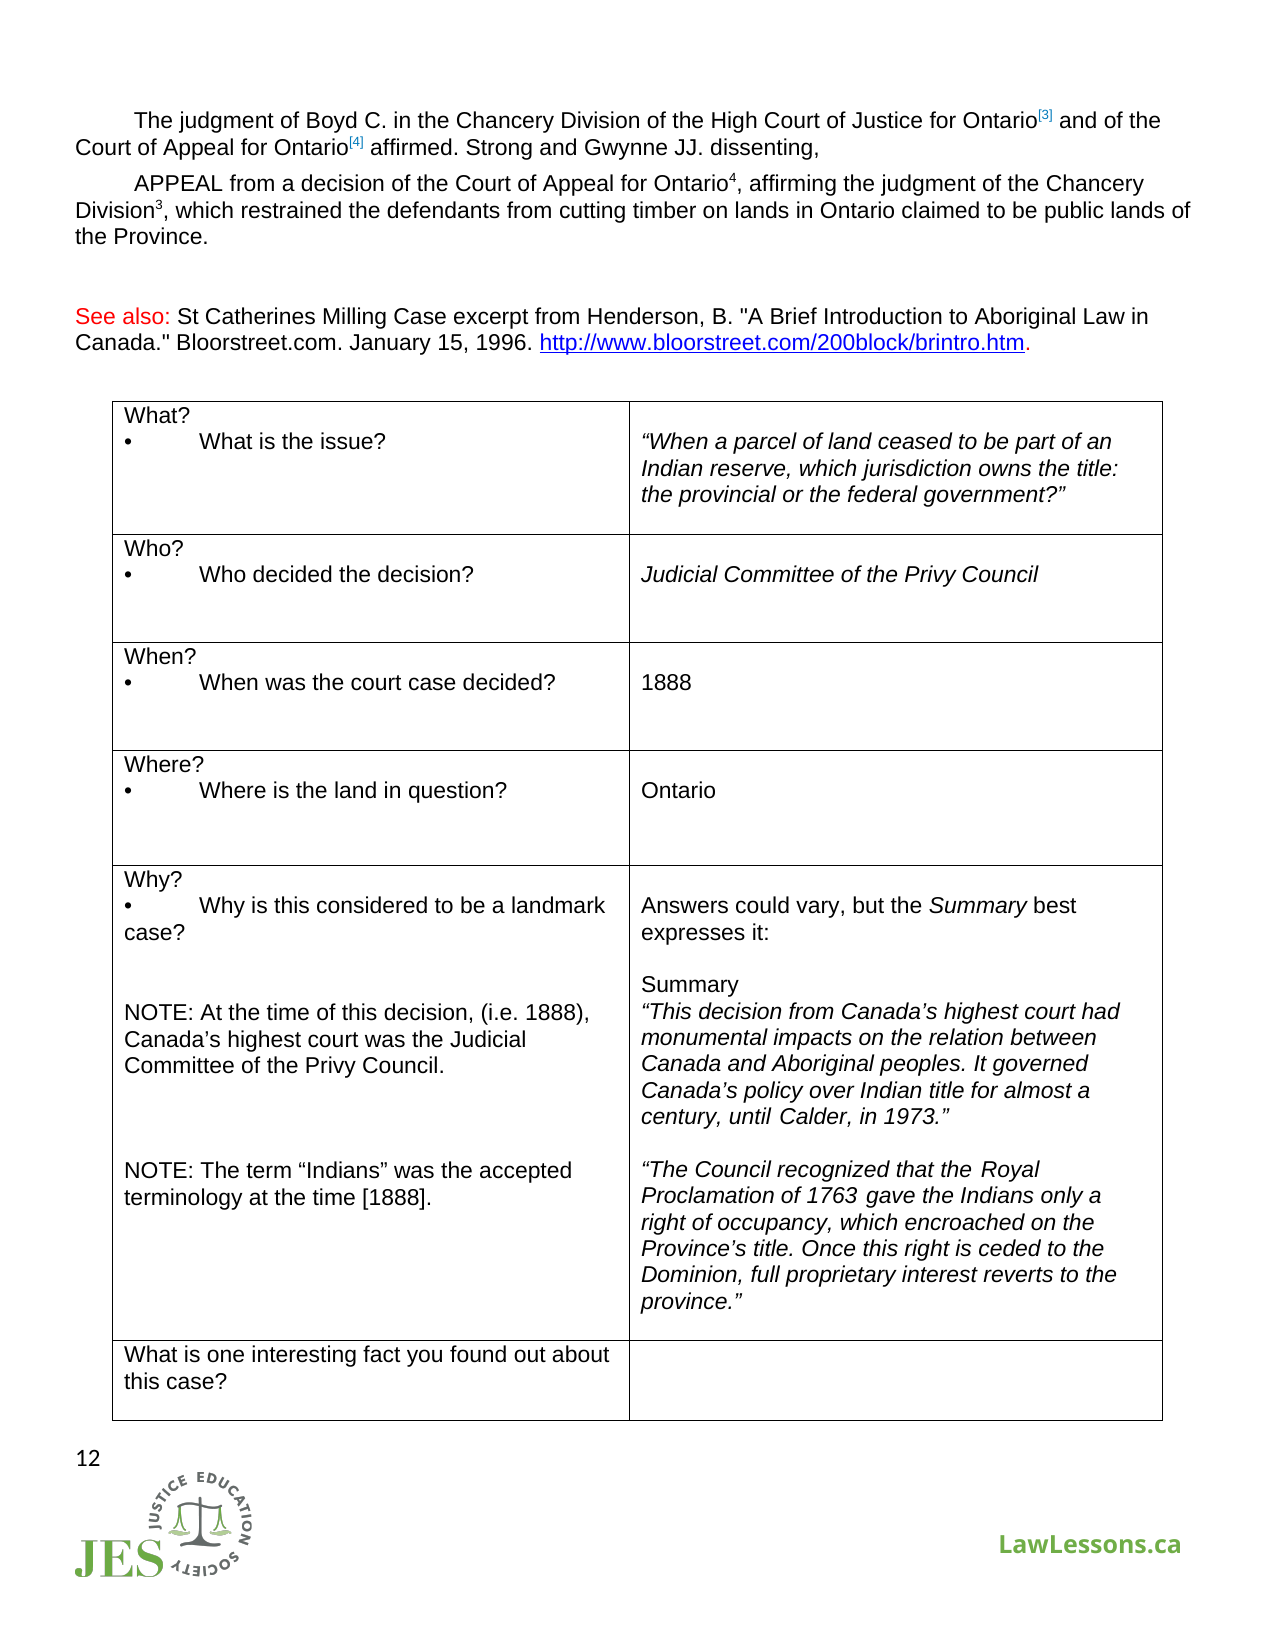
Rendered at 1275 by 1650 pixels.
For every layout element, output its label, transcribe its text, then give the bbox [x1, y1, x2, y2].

table_cell Ontario [630, 751, 1162, 865]
text See also: St Catherines Milling Case excerpt from Henderson, B. "A Brief Introduction to Aboriginal Law in Canada." Bloorstreet.com. January 15, 1996. http://www.bloorstreet.com/200block/brintro.htm. [75, 303, 1200, 355]
text The judgment of Boyd C. in the Chancery Division of the High Court of Justice for Ontario[3] and of the Court of Appeal for Ontario[4] affirmed. Strong and Gwynne JJ. dissenting, [75, 107, 1200, 160]
table_cell 1888 [630, 643, 1162, 750]
table_cell Answers could vary, but the Summary best expresses it: Summary “This decision from Canada’s highest court had monumental impacts on the relation between Canada and Aboriginal peoples. It governed Canada’s policy over Indian title for almost a century, until Calder, in 1973.” “The Council recognized that the Royal Proclamation of 1763 gave the Indians only a right of occupancy, which encroached on the Province’s title. Once this right is ceded to the Dominion, full proprietary interest reverts to the province.” [630, 866, 1162, 1340]
table_header “When a parcel of land ceased to be part of an Indian reserve, which jurisdiction owns the title: the provincial or the federal government?” [630, 402, 1162, 534]
table_cell [630, 1341, 1162, 1420]
table_cell When? • When was the court case decided? [113, 643, 629, 750]
table_cell Why? • Why is this considered to be a landmark case? NOTE: At the time of this decision, (i.e. 1888), Canada’s highest court was the Judicial Committee of the Privy Council. NOTE: The term “Indians” was the accepted terminology at the time [1888]. [113, 866, 629, 1340]
text APPEAL from a decision of the Court of Appeal for Ontario4, affirming the judgment of the Chancery Division3, which restrained the defendants from cutting timber on lands in Ontario claimed to be public lands of the Province. [75, 170, 1200, 249]
table_cell Judicial Committee of the Privy Council [630, 535, 1162, 642]
table_header What? • What is the issue? [113, 402, 629, 534]
table_cell What is one interesting fact you found out about this case? [113, 1341, 629, 1420]
picture [75, 1472, 252, 1577]
table_cell Who? • Who decided the decision? [113, 535, 629, 642]
table_cell Where? • Where is the land in question? [113, 751, 629, 865]
